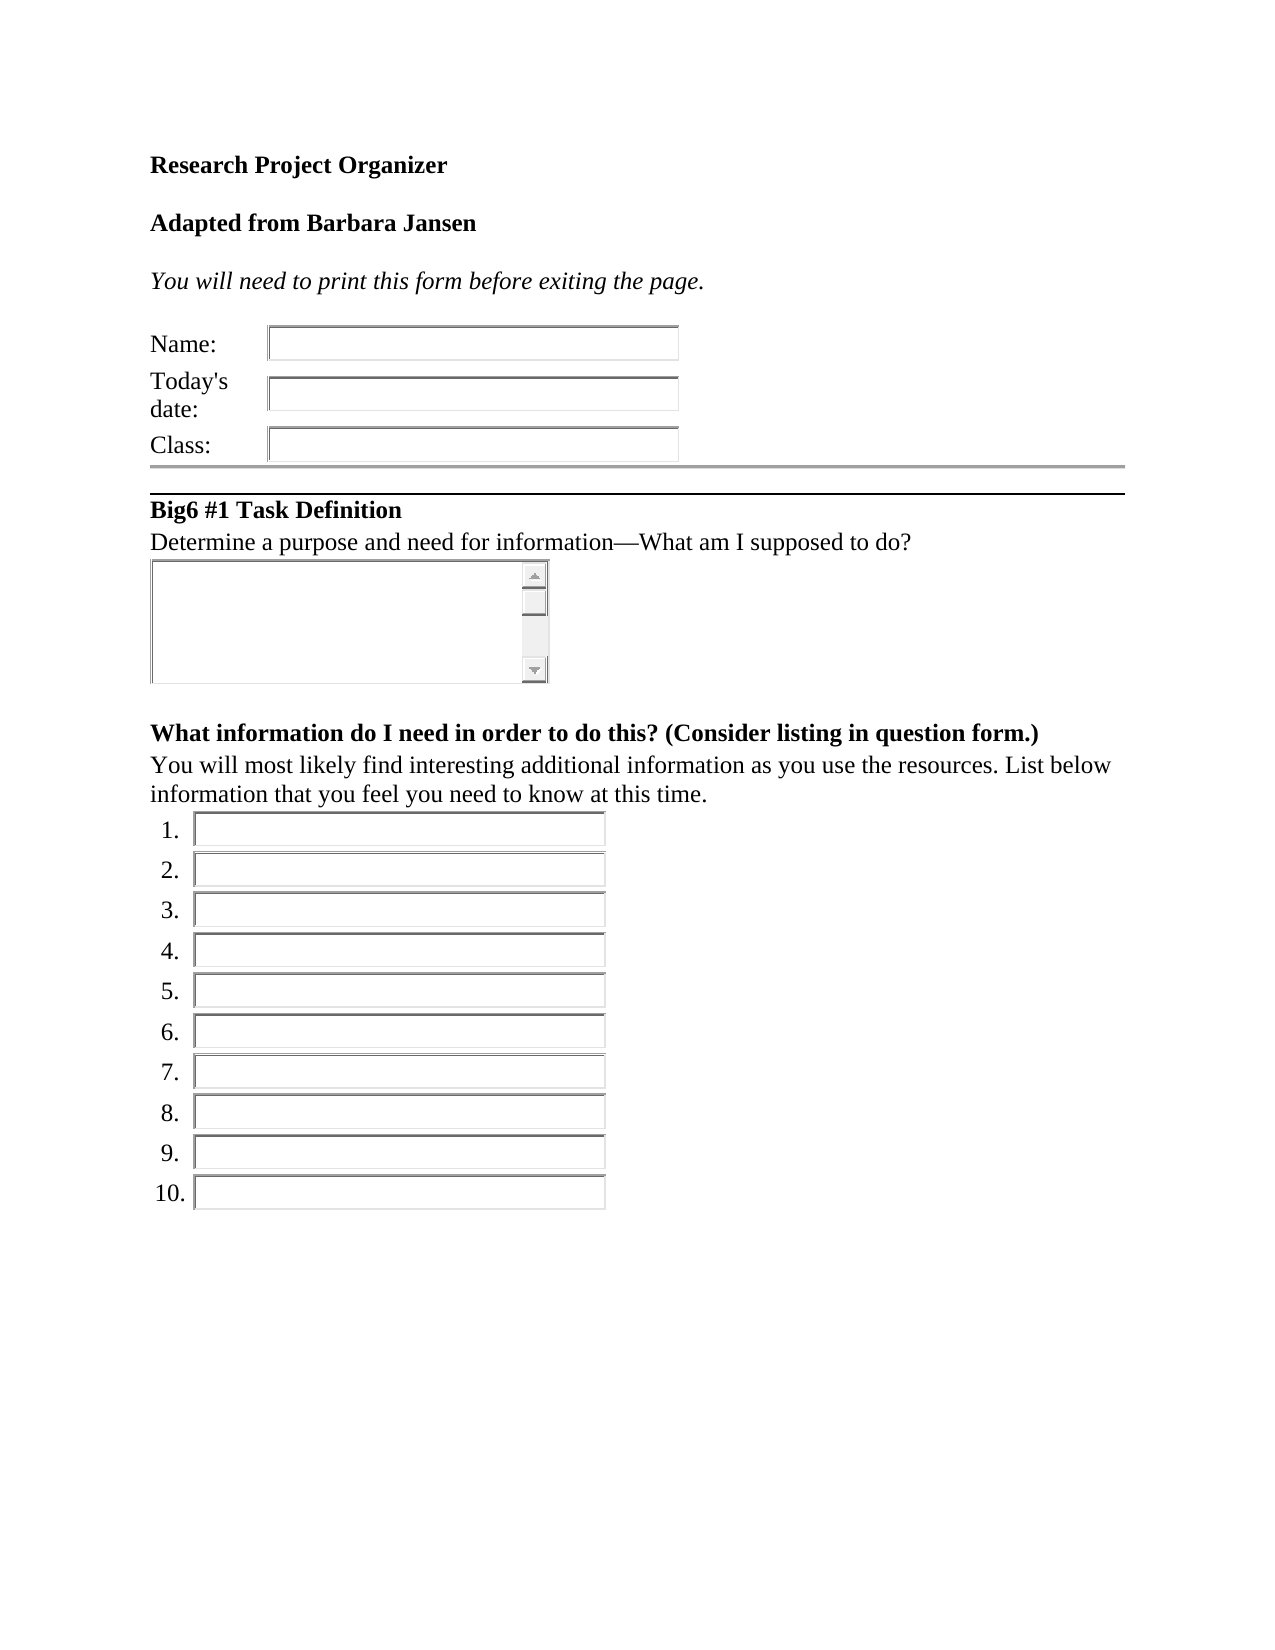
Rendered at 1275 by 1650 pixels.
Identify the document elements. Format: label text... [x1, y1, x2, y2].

table_cell [192, 1132, 1123, 1173]
table_cell Determine a purpose and need for information—What am I supposed to do? [149, 526, 1123, 558]
table_cell [265, 364, 1123, 425]
text You will need to print this form before exiting the page. [150, 266, 1125, 294]
table_cell 8. [149, 1092, 192, 1132]
table_cell You will most likely find interesting additional information as you use the resources. List below information that you feel you need to know at this time. [149, 748, 1123, 809]
table_cell [265, 425, 1123, 465]
table_header Big6 #1 Task Definition [149, 494, 1123, 526]
table_cell [192, 971, 1123, 1011]
text Adapted from Barbara Jansen [150, 208, 1125, 237]
text Research Project Organizer [150, 150, 1125, 179]
table_cell 10. [149, 1173, 192, 1213]
table_cell [192, 930, 1123, 971]
table_cell 1. [149, 809, 192, 849]
table_cell 9. [149, 1132, 192, 1173]
table_cell 7. [149, 1051, 192, 1092]
table_cell [192, 1011, 1123, 1051]
table_header Name: [149, 324, 265, 364]
table_cell 3. [149, 890, 192, 930]
table_cell 5. [149, 971, 192, 1011]
table_cell [192, 1092, 1123, 1132]
table_cell [192, 890, 1123, 930]
table_cell 4. [149, 930, 192, 971]
table_cell [149, 558, 1123, 688]
table_cell [192, 809, 1123, 849]
table_header What information do I need in order to do this? (Consider listing in question form.) [149, 716, 1123, 748]
table_cell [192, 849, 1123, 890]
table_cell 2. [149, 849, 192, 890]
table_cell [192, 1173, 1123, 1213]
table_cell [192, 1051, 1123, 1092]
table_cell Class: [149, 425, 265, 465]
table_header [265, 324, 1123, 364]
table_cell 6. [149, 1011, 192, 1051]
table_cell Today's date: [149, 364, 265, 425]
